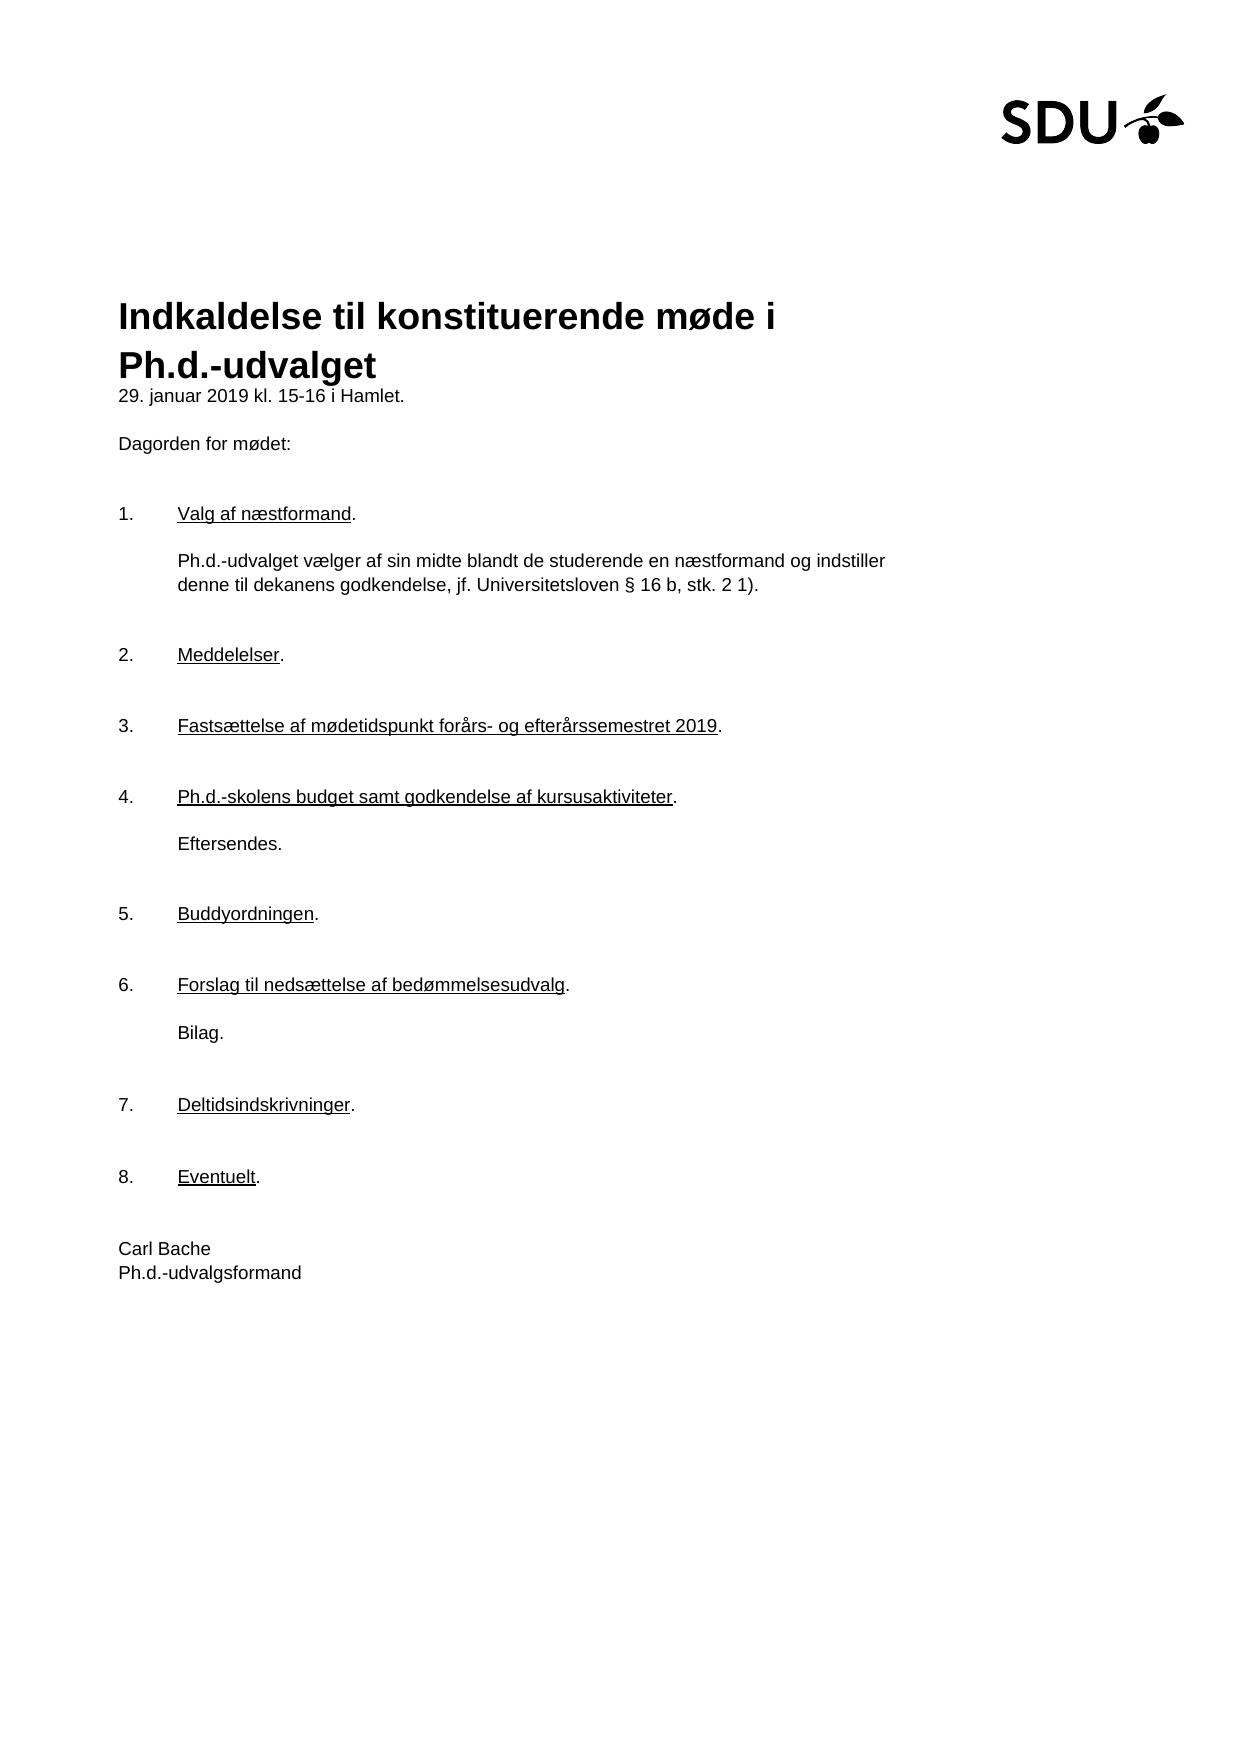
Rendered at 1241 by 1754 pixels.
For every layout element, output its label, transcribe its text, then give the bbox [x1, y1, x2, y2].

text Dagorden for mødet: [118, 431, 886, 455]
list Deltidsindskrivninger. [118, 1092, 886, 1116]
list Buddyordningen. [118, 903, 886, 924]
text 8. Eventuelt. [118, 1164, 886, 1188]
text Ph.d.-udvalgsformand [118, 1260, 886, 1284]
text Eftersendes. [177, 831, 886, 855]
text Ph.d.-udvalget vælger af sin midte blandt de studerende en næstformand og indstiller denne til dekanens godkendelse, jf. Universitetsloven § 16 b, stk. 2 1). [177, 548, 886, 596]
text Carl Bache [118, 1236, 886, 1260]
list Forslag til nedsættelse af bedømmelsesudvalg. [118, 972, 886, 996]
list Bilag. [177, 1020, 886, 1044]
picture [1001, 94, 1185, 144]
subtitle Ph.d.-udvalget [118, 359, 335, 383]
subtitle Indkaldelse til konstituerende møde i [118, 310, 886, 334]
text 29. januar 2019 kl. 15-16 i Hamlet. [118, 383, 886, 407]
list Ph.d.-skolens budget samt godkendelse af kursusaktiviteter. [118, 786, 886, 807]
subtitle Ph.d.-udvalget [339, 359, 886, 383]
text 3. Fastsættelse af mødetidspunkt forårs- og efterårssemestret 2019. [118, 714, 886, 738]
list Meddelelser. [118, 644, 886, 666]
list Valg af næstformand. [118, 503, 886, 524]
